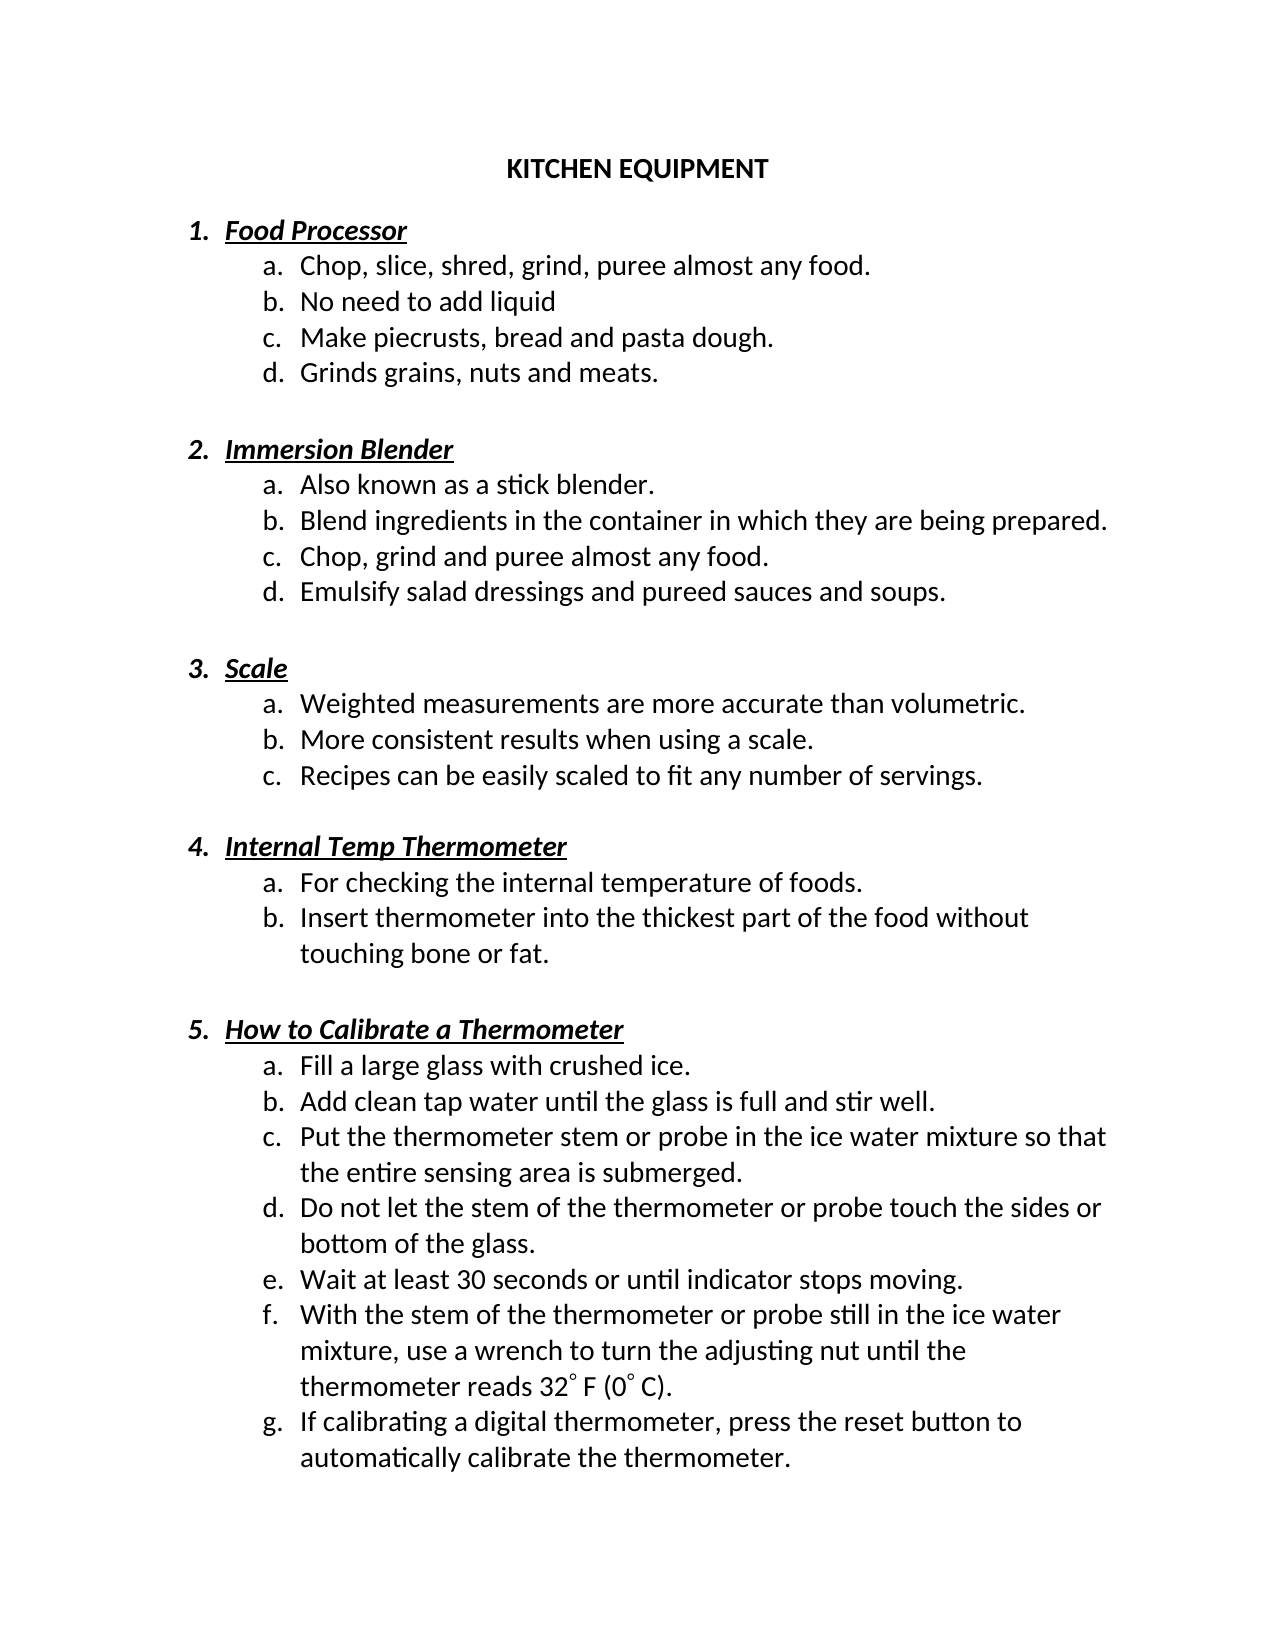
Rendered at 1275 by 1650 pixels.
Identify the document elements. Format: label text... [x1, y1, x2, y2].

list Blend ingredients in the container in which they are being prepared. [262, 502, 1125, 538]
list Internal Temp Thermometer [187, 828, 1125, 864]
text KITCHEN EQUIPMENT [150, 150, 1125, 186]
list No need to add liquid [262, 283, 1125, 319]
list Add clean tap water until the glass is full and stir well. [262, 1083, 1125, 1118]
list Do not let the stem of the thermometer or probe touch the sides or bottom of the glass. [262, 1189, 1125, 1261]
list Recipes can be easily scaled to fit any number of servings. [262, 757, 1125, 792]
list Chop, slice, shred, grind, puree almost any food. [262, 247, 1125, 283]
list Food Processor [187, 212, 1125, 247]
list Also known as a stick blender. [262, 466, 1125, 502]
list Weighted measurements are more accurate than volumetric. [262, 686, 1125, 721]
list Emulsify salad dressings and pureed sauces and soups. [262, 573, 1125, 609]
list Immersion Blender [187, 431, 1125, 466]
list If calibrating a digital thermometer, press the reset button to automatically calibrate the thermometer. [262, 1403, 1125, 1474]
list Make piecrusts, bread and pasta dough. [262, 319, 1125, 354]
list Wait at least 30 seconds or until indicator stops moving. [262, 1261, 1125, 1296]
list Chop, grind and puree almost any food. [262, 538, 1125, 573]
list Fill a large glass with crushed ice. [262, 1047, 1125, 1083]
list Put the thermometer stem or probe in the ice water mixture so that the entire sensing area is submerged. [262, 1118, 1125, 1189]
list More consistent results when using a scale. [262, 721, 1125, 757]
list Scale [187, 650, 1125, 686]
list For checking the internal temperature of foods. [262, 864, 1125, 899]
list Grinds grains, nuts and meats. [262, 354, 1125, 390]
list Insert thermometer into the thickest part of the food without touching bone or fat. [262, 899, 1125, 971]
list How to Calibrate a Thermometer [187, 1011, 1125, 1047]
list With the stem of the thermometer or probe still in the ice water mixture, use a wrench to turn the adjusting nut until the thermometer reads 32 F (0 C). [262, 1296, 1125, 1403]
